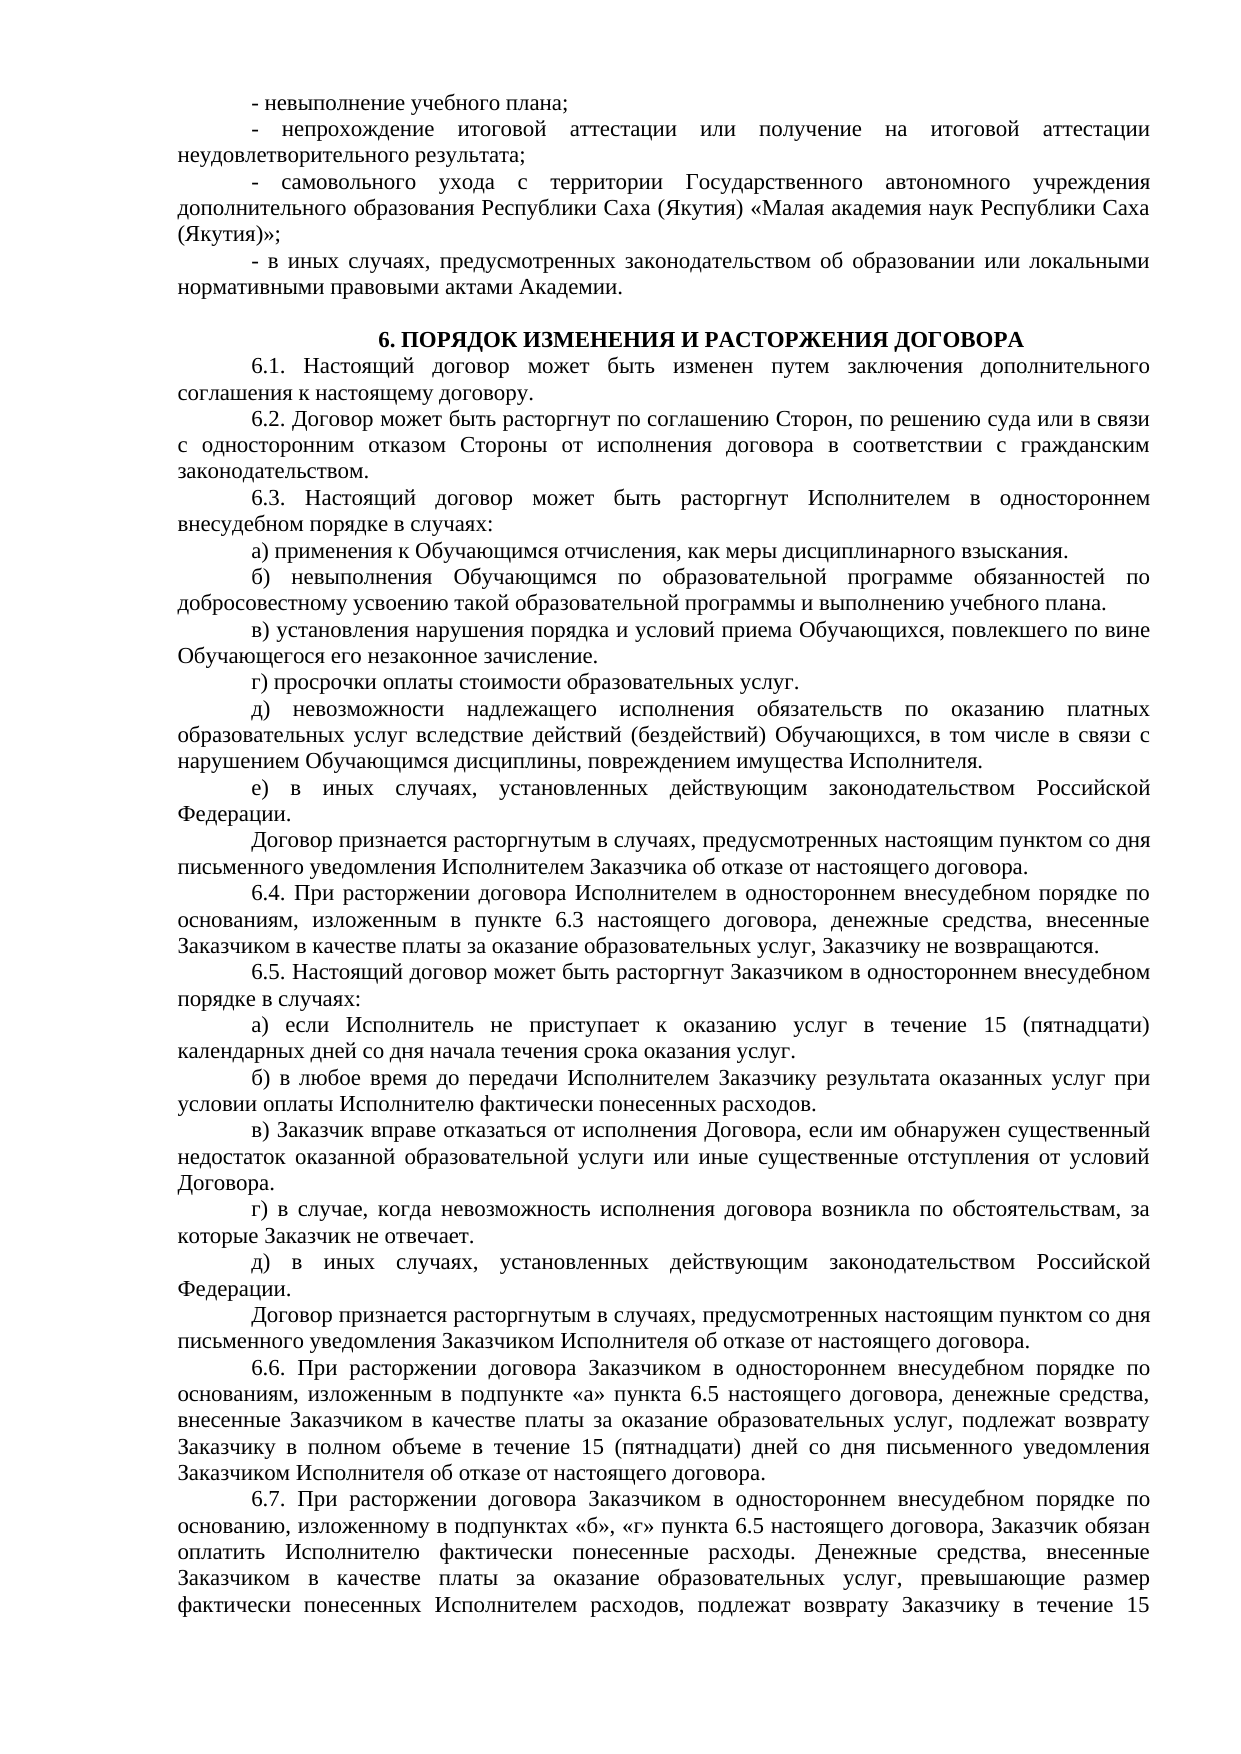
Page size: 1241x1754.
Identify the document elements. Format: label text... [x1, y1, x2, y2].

text г) просрочки оплаты стоимости образовательных услуг. [177, 668, 1152, 695]
text 6.5. Настоящий договор может быть расторгнут Заказчиком в одностороннем внесудебном порядке в случаях: [177, 958, 1152, 1011]
text а) применения к Обучающимся отчисления, как меры дисциплинарного взыскания. [177, 537, 1152, 563]
text е) в иных случаях, установленных действующим законодательством Российской Федерации. [177, 774, 1152, 827]
text б) в любое время до передачи Исполнителем Заказчику результата оказанных услуг при условии оплаты Исполнителю фактически понесенных расходов. [177, 1064, 1152, 1116]
text д) в иных случаях, установленных действующим законодательством Российской Федерации. [177, 1248, 1152, 1301]
text д) невозможности надлежащего исполнения обязательств по оказанию платных образовательных услуг вследствие действий (бездействий) Обучающихся, в том числе в связи с нарушением Обучающимся дисциплины, повреждением имущества Исполнителя. [177, 695, 1152, 774]
text 6.6. При расторжении договора Заказчиком в одностороннем внесудебном порядке по основаниям, изложенным в подпункте «а» пункта 6.5 настоящего договора, денежные средства, внесенные Заказчиком в качестве платы за оказание образовательных услуг, подлежат возврату Заказчику в полном объеме в течение 15 (пятнадцати) дней со дня письменного уведомления Заказчиком Исполнителя об отказе от настоящего договора. [177, 1354, 1152, 1485]
text 6. ПОРЯДОК ИЗМЕНЕНИЯ И РАСТОРЖЕНИЯ ДОГОВОРА [177, 326, 1152, 352]
text Договор признается расторгнутым в случаях, предусмотренных настоящим пунктом со дня письменного уведомления Заказчиком Исполнителя об отказе от настоящего договора. [177, 1301, 1152, 1354]
text 6.2. Договор может быть расторгнут по соглашению Сторон, по решению суда или в связи с односторонним отказом Стороны от исполнения договора в соответствии с гражданским законодательством. [177, 405, 1152, 484]
text 6.4. При расторжении договора Исполнителем в одностороннем внесудебном порядке по основаниям, изложенным в пункте 6.3 настоящего договора, денежные средства, внесенные Заказчиком в качестве платы за оказание образовательных услуг, Заказчику не возвращаются. [177, 879, 1152, 958]
text - самовольного ухода с территории Государственного автономного учреждения дополнительного образования Республики Саха (Якутия) «Малая академия наук Республики Саха (Якутия)»; [177, 168, 1152, 247]
text - невыполнение учебного плана; [177, 89, 1152, 115]
text 6.1. Настоящий договор может быть изменен путем заключения дополнительного соглашения к настоящему договору. [177, 352, 1152, 405]
text - в иных случаях, предусмотренных законодательством об образовании или локальными нормативными правовыми актами Академии. [177, 247, 1152, 299]
text 6.3. Настоящий договор может быть расторгнут Исполнителем в одностороннем внесудебном порядке в случаях: [177, 484, 1152, 537]
text г) в случае, когда невозможность исполнения договора возникла по обстоятельствам, за которые Заказчик не отвечает. [177, 1196, 1152, 1248]
text - непрохождение итоговой аттестации или получение на итоговой аттестации неудовлетворительного результата; [177, 115, 1152, 168]
text Договор признается расторгнутым в случаях, предусмотренных настоящим пунктом со дня письменного уведомления Исполнителем Заказчика об отказе от настоящего договора. [177, 827, 1152, 879]
text в) Заказчик вправе отказаться от исполнения Договора, если им обнаружен существенный недостаток оказанной образовательной услуги или иные существенные отступления от условий Договора. [177, 1116, 1152, 1196]
text а) если Исполнитель не приступает к оказанию услуг в течение 15 (пятнадцати) календарных дней со дня начала течения срока оказания услуг. [177, 1011, 1152, 1064]
text б) невыполнения Обучающимся по образовательной программе обязанностей по добросовестному усвоению такой образовательной программы и выполнению учебного плана. [177, 563, 1152, 616]
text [177, 1485, 1152, 1617]
text в) установления нарушения порядка и условий приема Обучающихся, повлекшего по вине Обучающегося его незаконное зачисление. [177, 616, 1152, 668]
